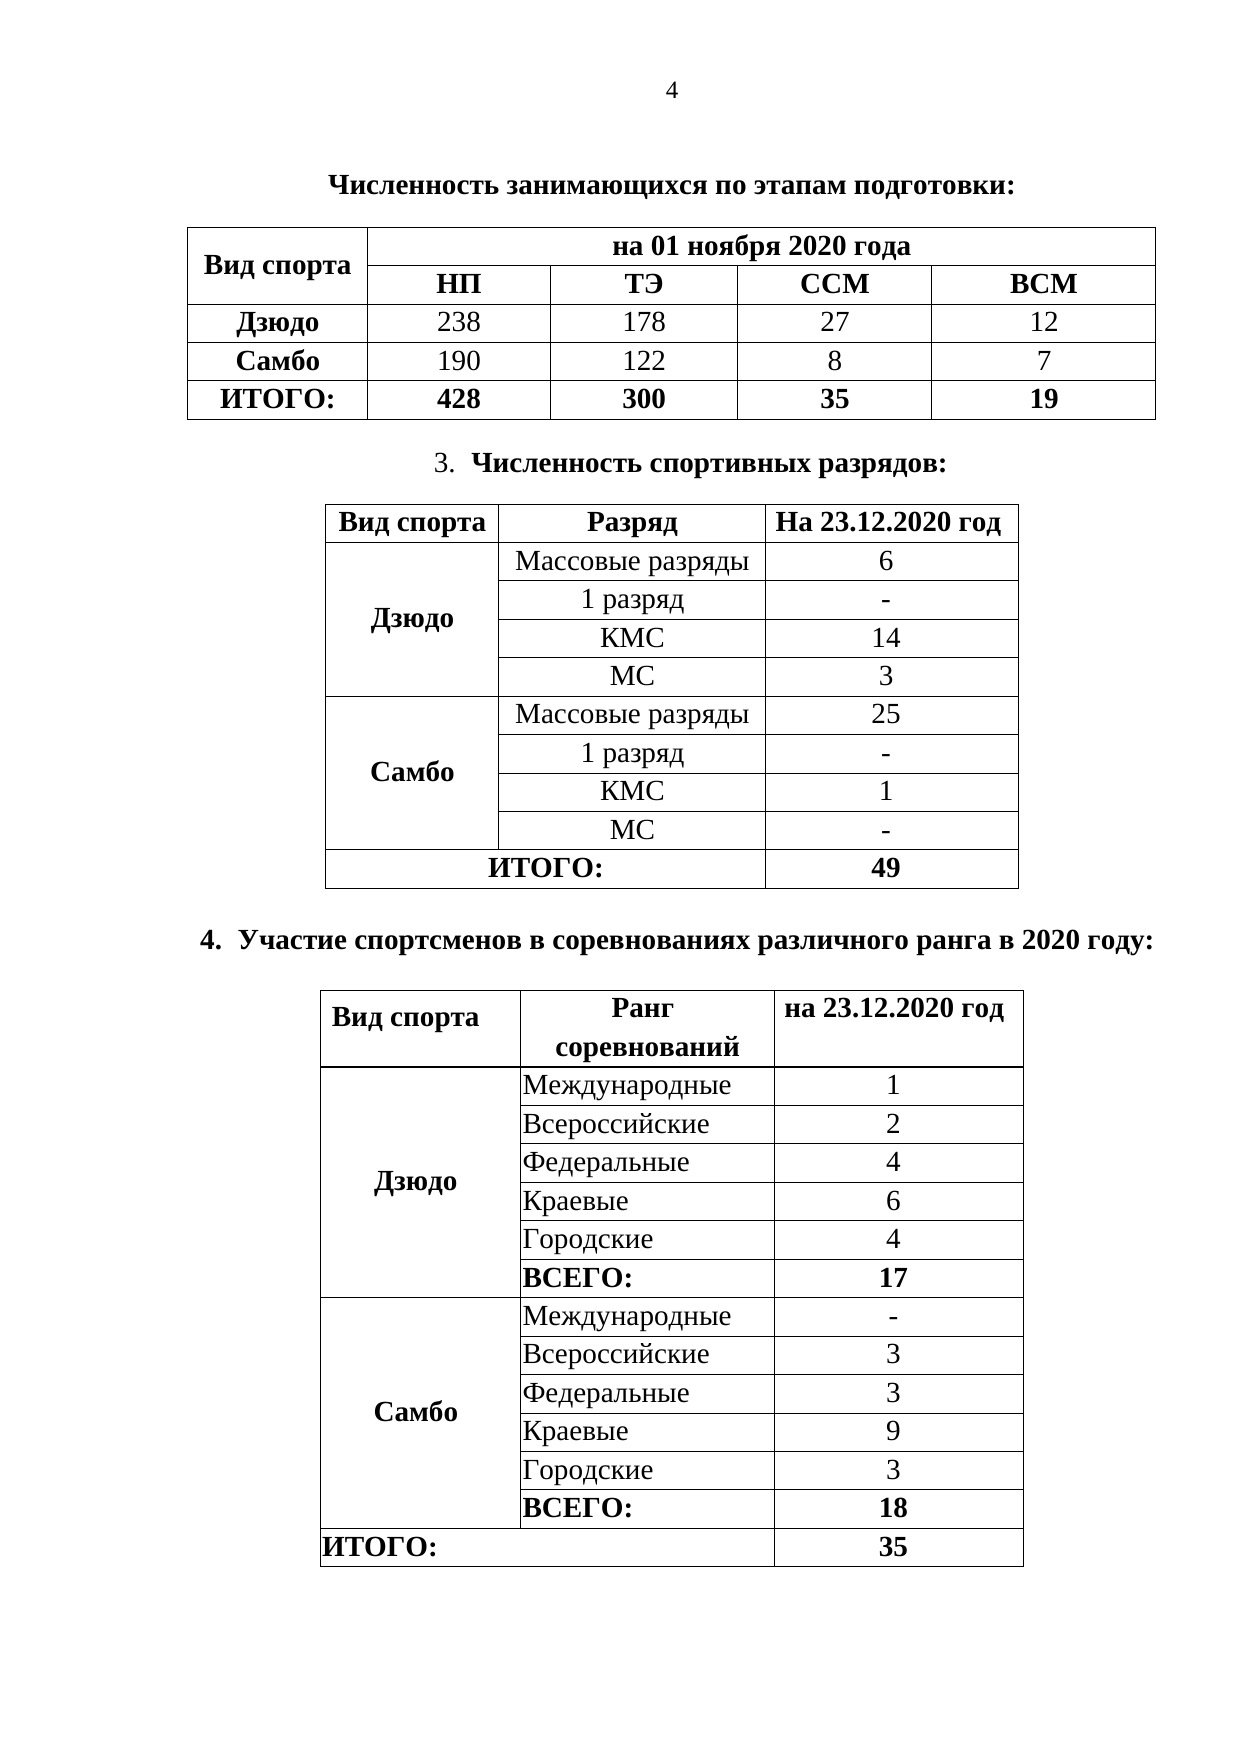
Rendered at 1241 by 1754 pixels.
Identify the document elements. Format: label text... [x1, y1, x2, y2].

table_cell КМС [499, 620, 765, 657]
table_cell 3 [766, 658, 1018, 696]
table_cell - [766, 735, 1018, 772]
table_cell 18 [775, 1490, 1023, 1528]
table_cell Международные [521, 1298, 774, 1336]
table_cell ВСЕГО: [521, 1490, 774, 1528]
table_cell Федеральные [521, 1144, 774, 1182]
table_cell НП [368, 266, 550, 303]
table_header на 23.12.2020 год [775, 991, 1023, 1066]
table_cell ИТОГО: [326, 850, 765, 888]
table_header На 23.12.2020 год [766, 505, 1018, 542]
table_cell Дзюдо [321, 1068, 520, 1297]
table_header Разряд [499, 505, 765, 542]
table_cell ВСМ [932, 266, 1155, 303]
table_cell Самбо [326, 697, 498, 849]
table_cell 178 [551, 305, 737, 342]
table_cell ВСЕГО: [521, 1260, 774, 1297]
table_header Вид спорта [188, 228, 367, 303]
list Численность спортивных разрядов: [200, 445, 1181, 478]
table_cell 428 [368, 381, 550, 419]
table_cell 9 [775, 1414, 1023, 1451]
table_header Вид спорта [326, 505, 498, 542]
table_cell ТЭ [551, 266, 737, 303]
table_cell 35 [738, 381, 931, 419]
table_cell ССМ [738, 266, 931, 303]
table_cell Федеральные [521, 1375, 774, 1412]
table_cell Самбо [188, 343, 367, 380]
table_cell - [775, 1298, 1023, 1336]
table_cell Краевые [521, 1414, 774, 1451]
table_cell ИТОГО: [321, 1529, 774, 1566]
table_cell Городские [521, 1452, 774, 1489]
table_header Вид спорта [321, 991, 520, 1066]
table_cell Краевые [521, 1183, 774, 1220]
table_cell Всероссийские [521, 1106, 774, 1143]
table_cell 12 [932, 305, 1155, 342]
table_header Ранг соревнований [521, 991, 774, 1066]
table_cell 1 разряд [499, 581, 765, 619]
table_cell Всероссийские [521, 1337, 774, 1374]
table_cell Массовые разряды [499, 543, 765, 580]
table_cell Городские [521, 1221, 774, 1259]
table_cell 35 [775, 1529, 1023, 1566]
table_cell Международные [521, 1068, 774, 1105]
table_cell ИТОГО: [188, 381, 367, 419]
table_cell Самбо [321, 1298, 520, 1528]
table_cell 7 [932, 343, 1155, 380]
table_cell 6 [766, 543, 1018, 580]
table_cell 3 [775, 1375, 1023, 1412]
table_cell 238 [368, 305, 550, 342]
table_cell 1 разряд [499, 735, 765, 772]
table_cell 122 [551, 343, 737, 380]
table_header на 01 ноября 2020 года [368, 228, 1155, 265]
table_cell МС [499, 658, 765, 696]
table_cell - [766, 581, 1018, 619]
table_cell 2 [775, 1106, 1023, 1143]
table_cell 6 [775, 1183, 1023, 1220]
table_cell 4 [775, 1144, 1023, 1182]
table_cell 49 [766, 850, 1018, 888]
table_cell 25 [766, 697, 1018, 734]
table_cell МС [499, 812, 765, 849]
text Численность занимающихся по этапам подготовки: [162, 167, 1181, 201]
table_cell 3 [775, 1337, 1023, 1374]
table_cell 17 [775, 1260, 1023, 1297]
table_cell 14 [766, 620, 1018, 657]
table_cell Дзюдо [326, 543, 498, 696]
list Участие спортсменов в соревнованиях различного ранга в 2020 году: [200, 922, 1181, 956]
table_cell 8 [738, 343, 931, 380]
table_cell КМС [499, 774, 765, 811]
table_cell Массовые разряды [499, 697, 765, 734]
table_cell 3 [775, 1452, 1023, 1489]
table_cell 300 [551, 381, 737, 419]
table_cell 19 [932, 381, 1155, 419]
table_cell 4 [775, 1221, 1023, 1259]
table_cell Дзюдо [188, 305, 367, 342]
table_cell 190 [368, 343, 550, 380]
table_cell 27 [738, 305, 931, 342]
table_cell 1 [775, 1068, 1023, 1105]
table_cell - [766, 812, 1018, 849]
table_cell 1 [766, 774, 1018, 811]
